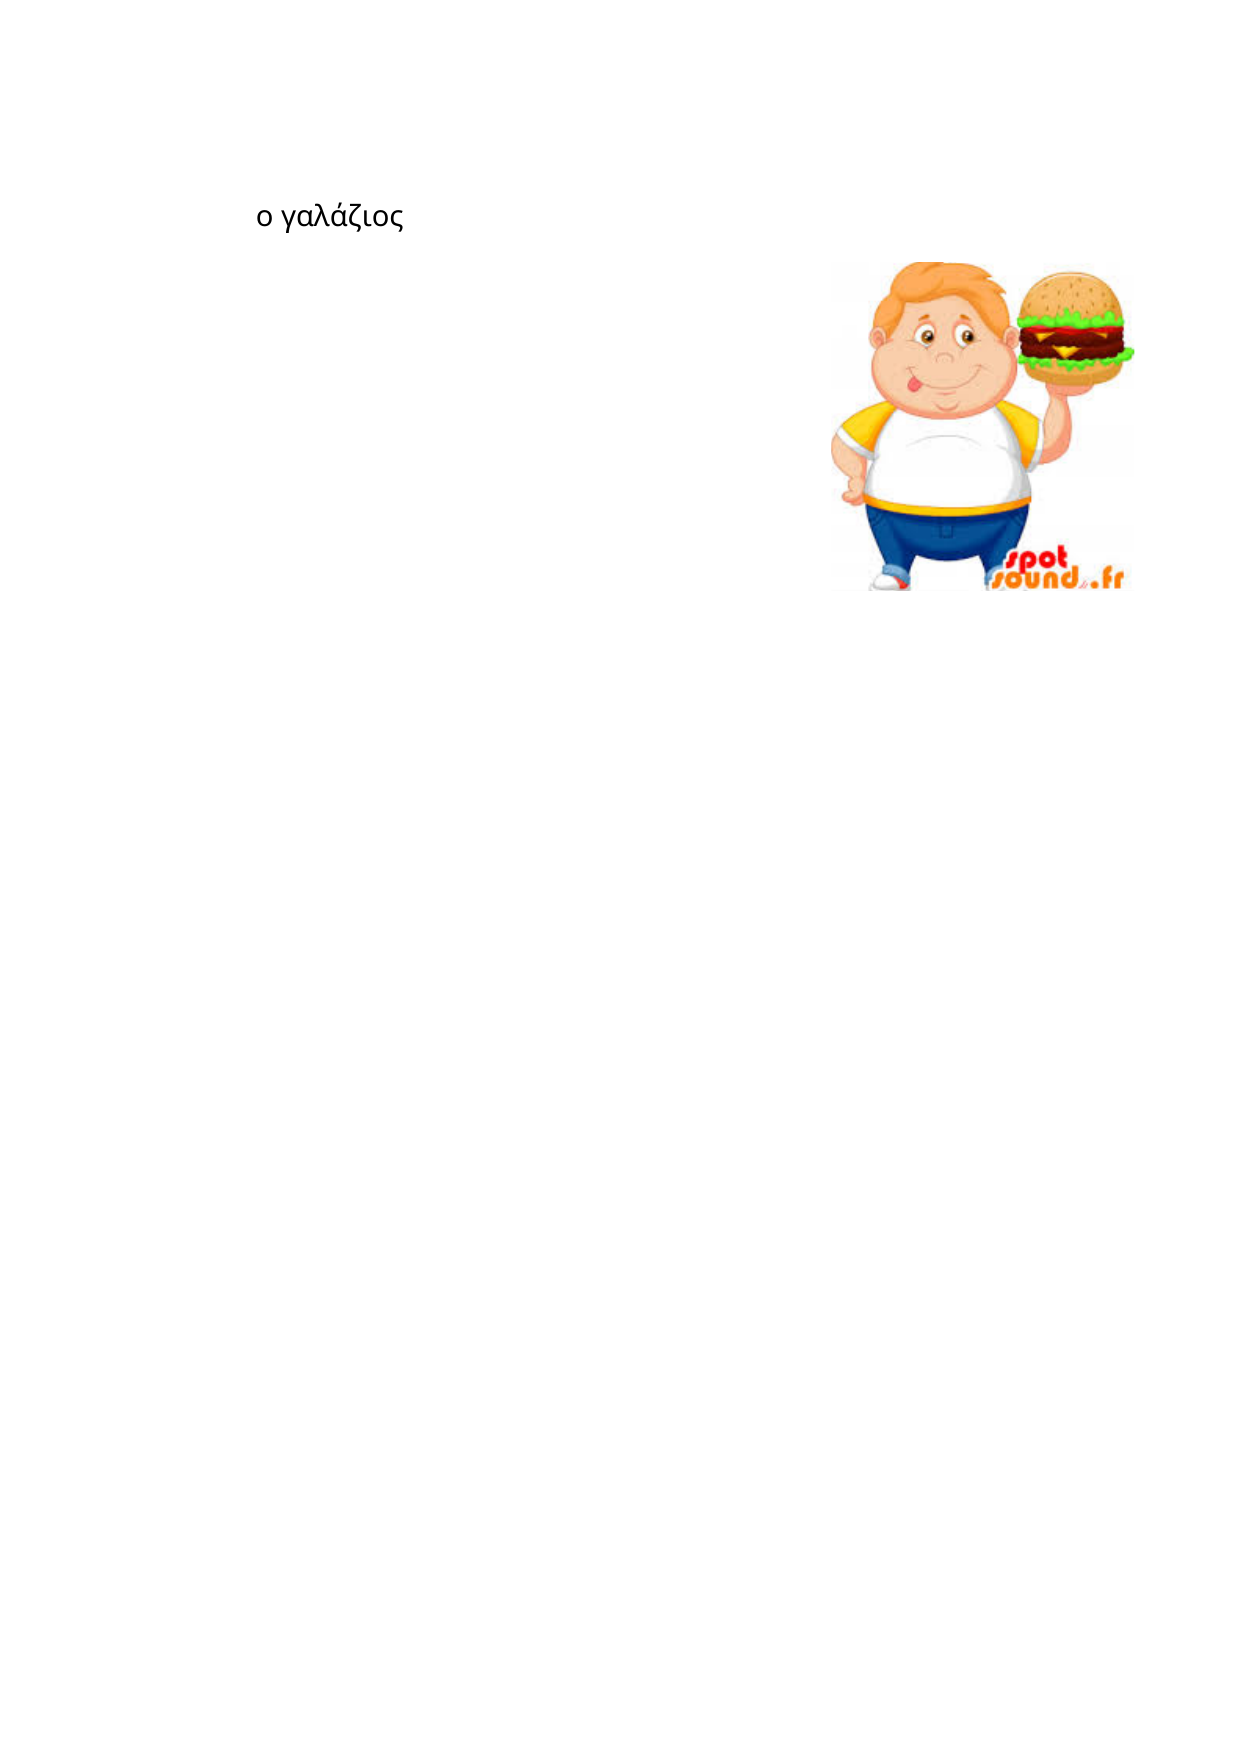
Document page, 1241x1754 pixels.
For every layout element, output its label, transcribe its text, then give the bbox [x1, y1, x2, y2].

text ο γαλάζιος [187, 150, 1053, 234]
picture [831, 262, 1135, 591]
